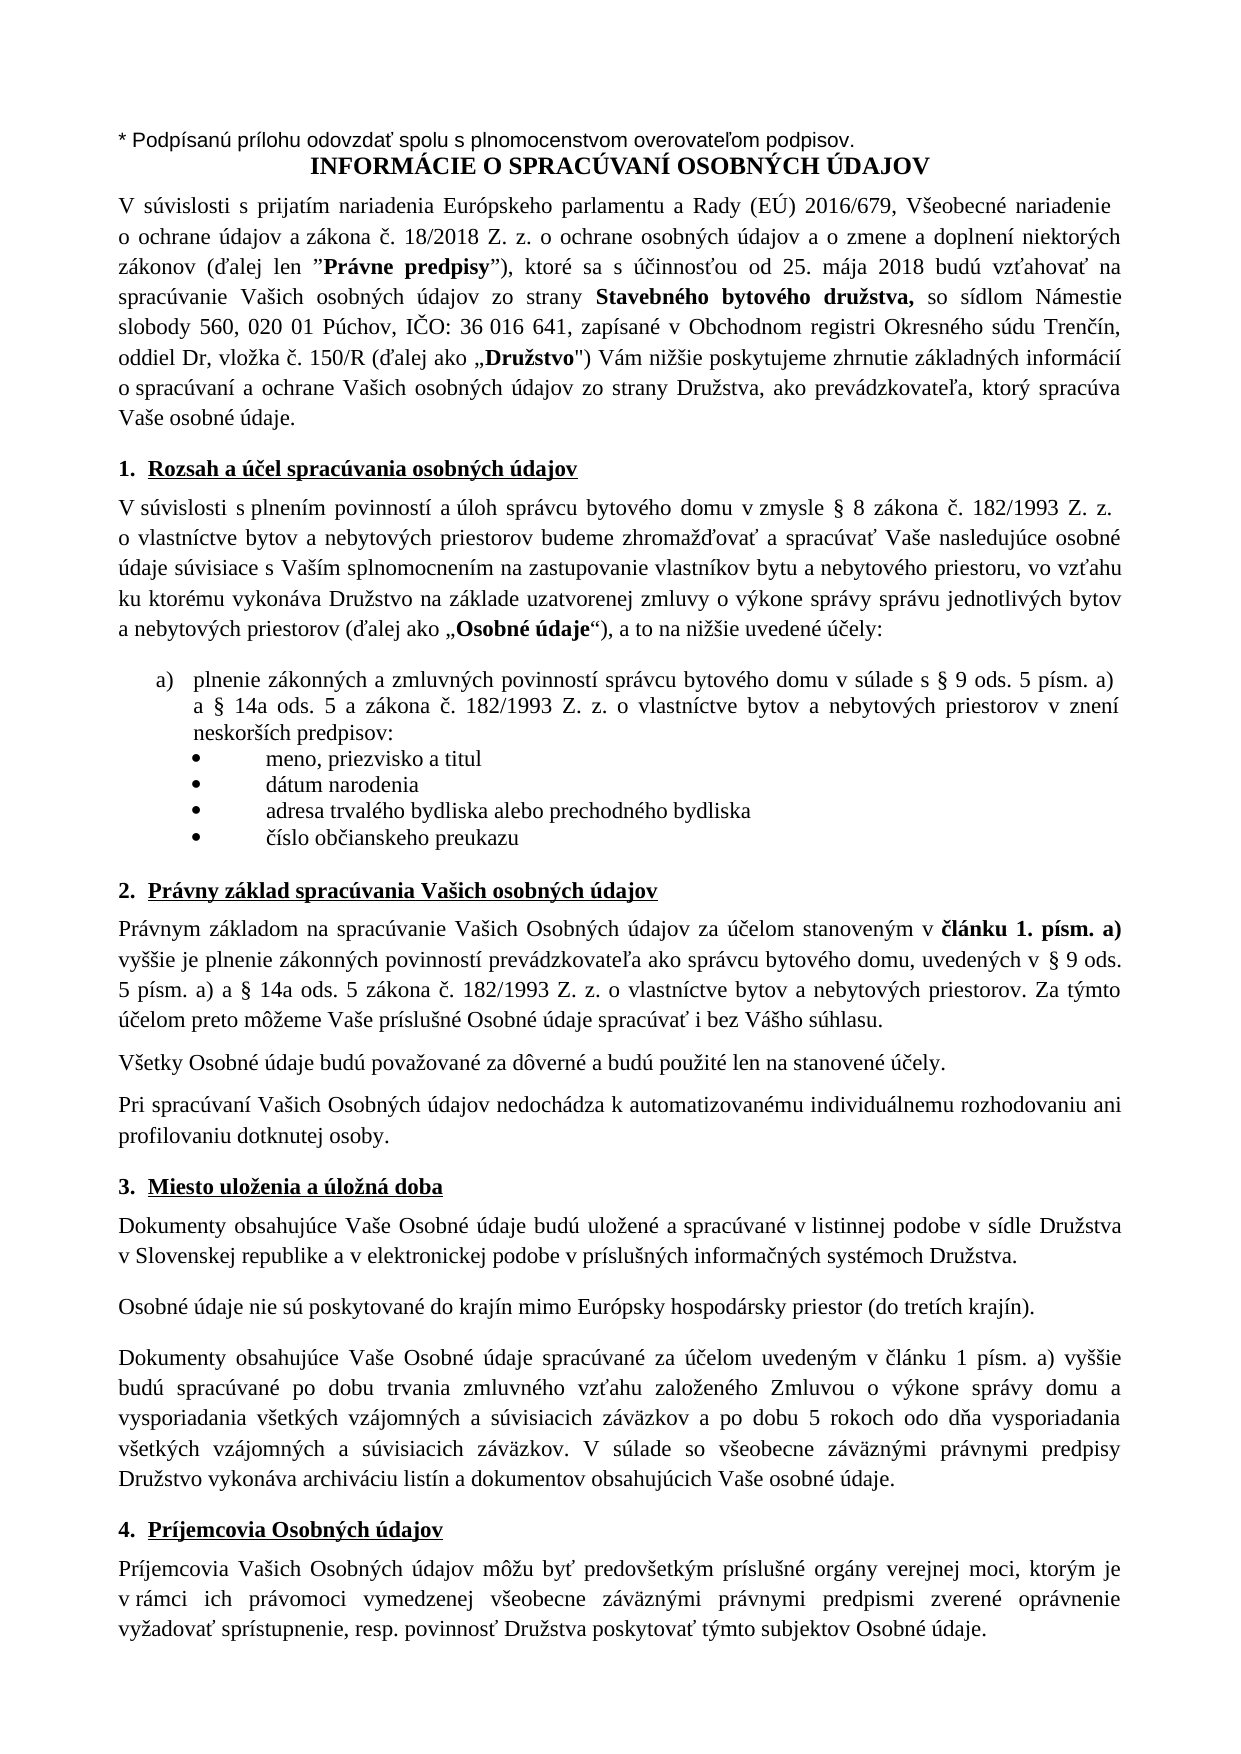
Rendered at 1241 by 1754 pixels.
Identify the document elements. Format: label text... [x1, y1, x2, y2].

text Osobné údaje nie sú poskytované do krajín mimo Európsky hospodársky priestor (do tretích krajín). [118, 1293, 1122, 1319]
text Pri spracúvaní Vašich Osobných údajov nedochádza k automatizovanému individuálnemu rozhodovaniu ani profilovaniu dotknutej osoby. [118, 1092, 1122, 1148]
text V súvislosti s plnením povinností a úloh správcu bytového domu v zmysle § 8 zákona č. 182/1993 Z. z. o vlastníctve bytov a nebytových priestorov budeme zhromažďovať a spracúvať Vaše nasledujúce osobné údaje súvisiace s Vaším splnomocnením na zastupovanie vlastníkov bytu a nebytového priestoru, vo vzťahu ku ktorému vykonáva Družstvo na základe uzatvorenej zmluvy o výkone správy správu jednotlivých bytov a nebytových priestorov (ďalej ako „Osobné údaje“), a to na nižšie uvedené účely: [118, 494, 1122, 641]
text Dokumenty obsahujúce Vaše Osobné údaje spracúvané za účelom uvedeným v článku 1 písm. a) vyššie budú spracúvané po dobu trvania zmluvného vzťahu založeného Zmluvou o výkone správy domu a vysporiadania všetkých vzájomných a súvisiacich záväzkov a po dobu 5 rokoch odo dňa vysporiadania všetkých vzájomných a súvisiacich záväzkov. V súlade so všeobecne záväznými právnymi predpisy Družstvo vykonáva archiváciu listín a dokumentov obsahujúcich Vaše osobné údaje. [118, 1344, 1122, 1491]
list dátum narodenia [192, 771, 1122, 798]
list číslo občianskeho preukazu [192, 824, 1122, 850]
text Dokumenty obsahujúce Vaše Osobné údaje budú uložené a spracúvané v listinnej podobe v sídle Družstva v Slovenskej republike a v elektronickej podobe v príslušných informačných systémoch Družstva. [118, 1212, 1122, 1268]
text V súvislosti s prijatím nariadenia Európskeho parlamentu a Rady (EÚ) 2016/679, Všeobecné nariadenie o ochrane údajov a zákona č. 18/2018 Z. z. o ochrane osobných údajov a o zmene a doplnení niektorých zákonov (ďalej len ”Právne predpisy”), ktoré sa s účinnosťou od 25. mája 2018 budú vzťahovať na spracúvanie Vašich osobných údajov zo strany Stavebného bytového družstva, so sídlom Námestie slobody 560, 020 01 Púchov, IČO: 36 016 641, zapísané v Obchodnom registri Okresného súdu Trenčín, oddiel Dr, vložka č. 150/R (ďalej ako „Družstvo") Vám nižšie poskytujeme zhrnutie základných informácií o spracúvaní a ochrane Vašich osobných údajov zo strany Družstva, ako prevádzkovateľa, ktorý spracúva Vaše osobné údaje. [118, 193, 1122, 430]
list meno, priezvisko a titul [192, 745, 1122, 771]
text Všetky Osobné údaje budú považované za dôverné a budú použité len na stanovené účely. [118, 1049, 1122, 1075]
list plnenie zákonných a zmluvných povinností správcu bytového domu v súlade s § 9 ods. 5 písm. a) a § 14a ods. 5 a zákona č. 182/1993 Z. z. o vlastníctve bytov a nebytových priestorov v znení neskorších predpisov: [156, 666, 1122, 745]
text Právnym základom na spracúvanie Vašich Osobných údajov za účelom stanoveným v článku 1. písm. a) vyššie je plnenie zákonných povinností prevádzkovateľa ako správcu bytového domu, uvedených v § 9 ods. 5 písm. a) a § 14a ods. 5 zákona č. 182/1993 Z. z. o vlastníctve bytov a nebytových priestorov. Za týmto účelom preto môžeme Vaše príslušné Osobné údaje spracúvať i bez Vášho súhlasu. [118, 916, 1122, 1032]
list Právny základ spracúvania Vašich osobných údajov [118, 877, 1122, 903]
list Miesto uloženia a úložná doba [118, 1173, 1122, 1199]
list Rozsah a účel spracúvania osobných údajov [118, 455, 1122, 481]
text Príjemcovia Vašich Osobných údajov môžu byť predovšetkým príslušné orgány verejnej moci, ktorým je v rámci ich právomoci vymedzenej všeobecne záväznými právnymi predpismi zverené oprávnenie vyžadovať sprístupnenie, resp. povinnosť Družstva poskytovať týmto subjektov Osobné údaje. [118, 1555, 1122, 1641]
list Príjemcovia Osobných údajov [118, 1516, 1122, 1542]
list * Podpísanú prílohu odovzdať spolu s plnomocenstvom overovateľom podpisov. [118, 127, 1122, 151]
list adresa trvalého bydliska alebo prechodného bydliska [192, 798, 1122, 824]
subtitle INFORMÁCIE O SPRACÚVANÍ OSOBNÝCH ÚDAJOV [118, 151, 1122, 180]
